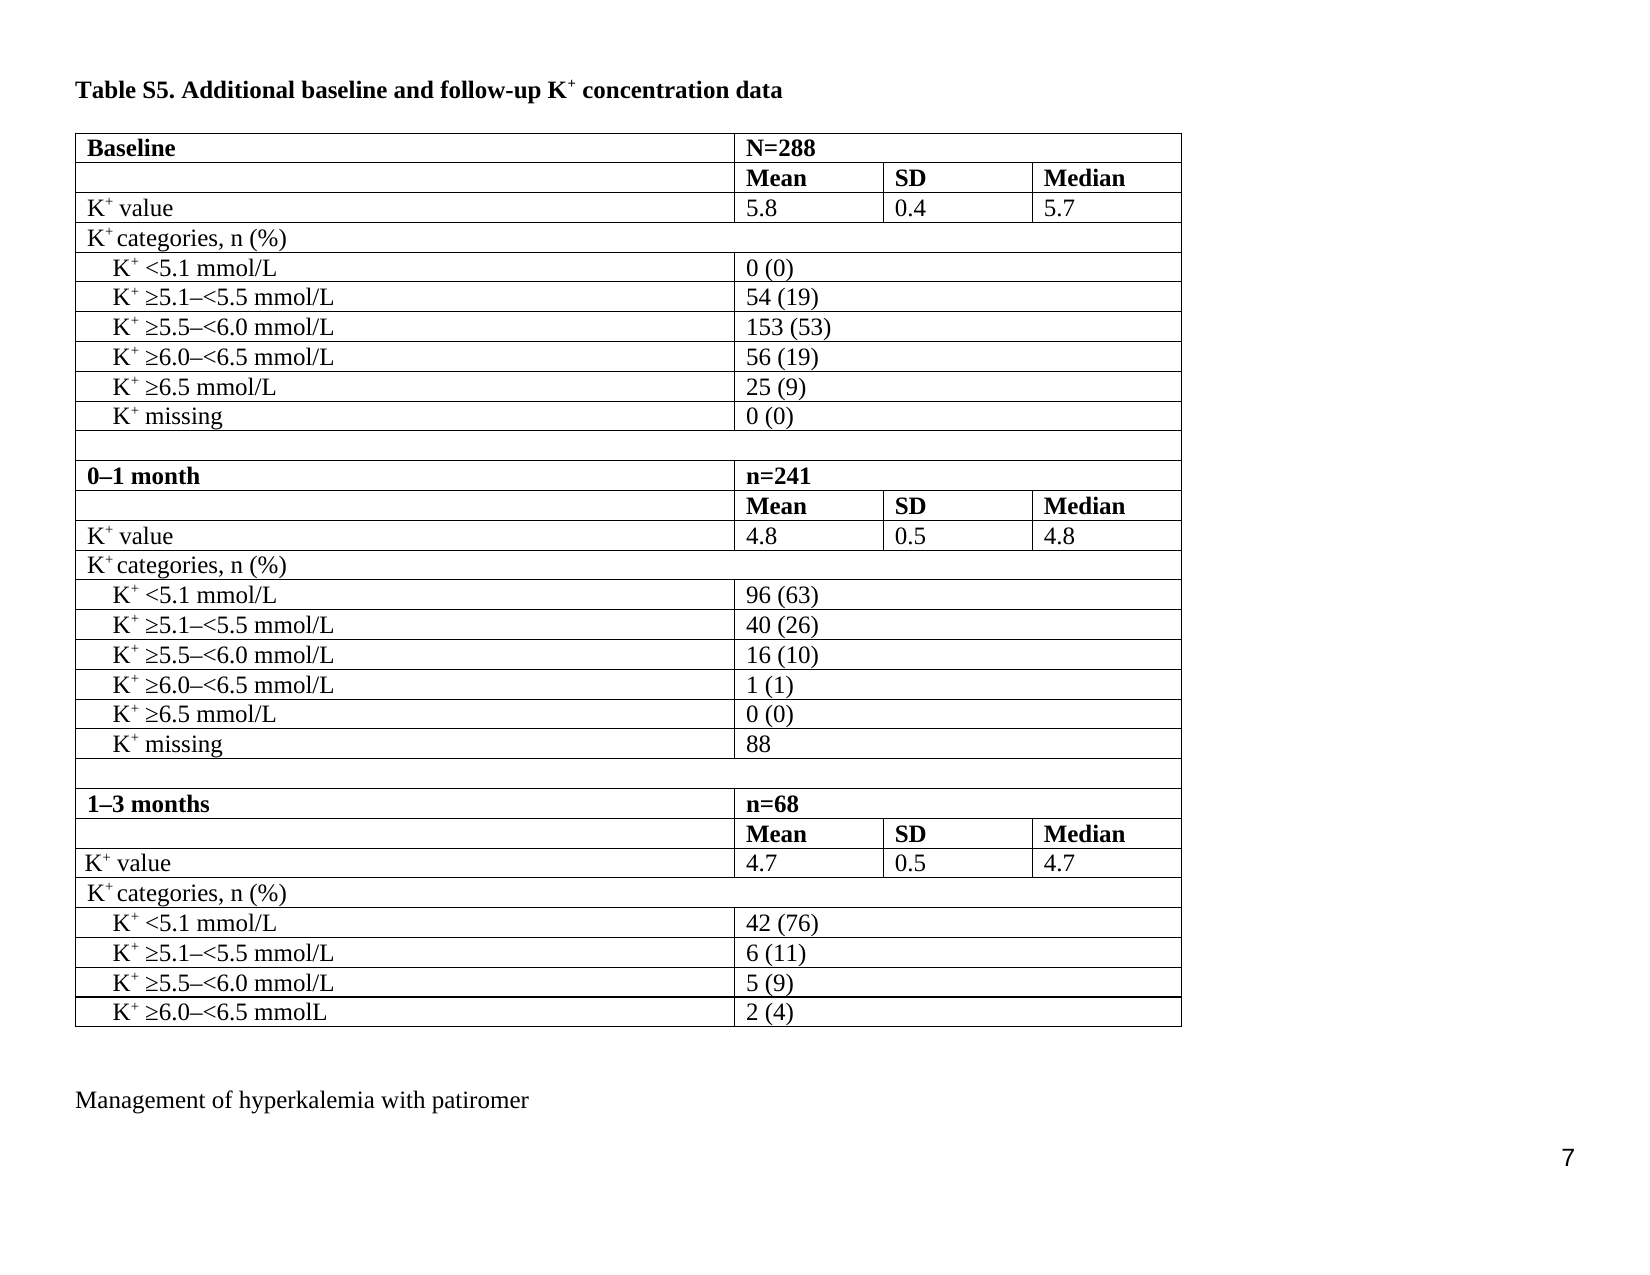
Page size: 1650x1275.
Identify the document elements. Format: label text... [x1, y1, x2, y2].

table_cell [76, 759, 1181, 788]
table_cell [76, 491, 734, 520]
table_cell K+ ≥6.0–<6.5 mmolL [76, 998, 734, 1026]
table_cell 2 (4) [735, 998, 1181, 1026]
table_cell K+ value [76, 849, 734, 877]
table_cell 56 (19) [735, 342, 1181, 371]
table_cell SD [884, 163, 1032, 192]
table_cell n=68 [735, 789, 1181, 818]
table_cell K+ ≥6.5 mmol/L [76, 372, 734, 401]
table_cell 0.4 [884, 193, 1032, 222]
table_cell 0.5 [884, 521, 1032, 549]
table_cell K+ ≥5.1–<5.5 mmol/L [76, 610, 734, 639]
table_cell 4.8 [735, 521, 883, 549]
table_cell 40 (26) [735, 610, 1181, 639]
subtitle Table S5. Additional baseline and follow-up K+ concentration data [75, 75, 1575, 104]
table_cell K+ ≥5.5–<6.0 mmol/L [76, 968, 734, 996]
table_cell 1 (1) [735, 670, 1181, 698]
table_cell K+ <5.1 mmol/L [76, 908, 734, 937]
table_cell 4.7 [1033, 849, 1181, 877]
table_cell K+ ≥5.5–<6.0 mmol/L [76, 312, 734, 341]
table_cell K+ categories, n (%) [76, 551, 1181, 579]
table_cell K+ missing [76, 402, 734, 430]
table_header Baseline [76, 134, 734, 162]
table_cell K+ ≥5.1–<5.5 mmol/L [76, 282, 734, 311]
table_cell Median [1033, 819, 1181, 847]
table_cell [76, 163, 734, 192]
table_cell K+ missing [76, 729, 734, 758]
table_cell K+ value [76, 193, 734, 222]
table_cell Median [1033, 163, 1181, 192]
table_cell Median [1033, 491, 1181, 520]
table_cell 16 (10) [735, 640, 1181, 669]
table_cell 0–1 month [76, 461, 734, 490]
table_cell 88 [735, 729, 1181, 758]
table_cell K+ <5.1 mmol/L [76, 580, 734, 609]
table_cell K+ ≥6.5 mmol/L [76, 700, 734, 728]
table_cell SD [884, 819, 1032, 847]
table_cell 96 (63) [735, 580, 1181, 609]
table_cell 54 (19) [735, 282, 1181, 311]
table_cell [76, 819, 734, 847]
table_cell K+ ≥5.1–<5.5 mmol/L [76, 938, 734, 967]
table_cell 42 (76) [735, 908, 1181, 937]
table_cell 5.8 [735, 193, 883, 222]
table_cell SD [884, 491, 1032, 520]
table_cell Mean [735, 491, 883, 520]
table_cell Mean [735, 819, 883, 847]
table_cell 1–3 months [76, 789, 734, 818]
table_cell n=241 [735, 461, 1181, 490]
table_cell K+ ≥6.0–<6.5 mmol/L [76, 342, 734, 371]
table_cell 0.5 [884, 849, 1032, 877]
table_cell [76, 431, 1181, 460]
table_cell 4.7 [735, 849, 883, 877]
table_cell K+ ≥6.0–<6.5 mmol/L [76, 670, 734, 698]
table_cell 25 (9) [735, 372, 1181, 401]
table_header N=288 [735, 134, 1181, 162]
table_cell 6 (11) [735, 938, 1181, 967]
table_cell Mean [735, 163, 883, 192]
table_cell K+ value [76, 521, 734, 549]
table_cell K+ categories, n (%) [76, 223, 1181, 252]
table_cell 153 (53) [735, 312, 1181, 341]
table_cell 0 (0) [735, 402, 1181, 430]
table_cell K+ categories, n (%) [76, 878, 1181, 907]
table_cell 5 (9) [735, 968, 1181, 996]
table_cell K+ ≥5.5–<6.0 mmol/L [76, 640, 734, 669]
table_cell 0 (0) [735, 253, 1181, 281]
table_cell K+ <5.1 mmol/L [76, 253, 734, 281]
table_cell 0 (0) [735, 700, 1181, 728]
table_cell 4.8 [1033, 521, 1181, 549]
table_cell 5.7 [1033, 193, 1181, 222]
